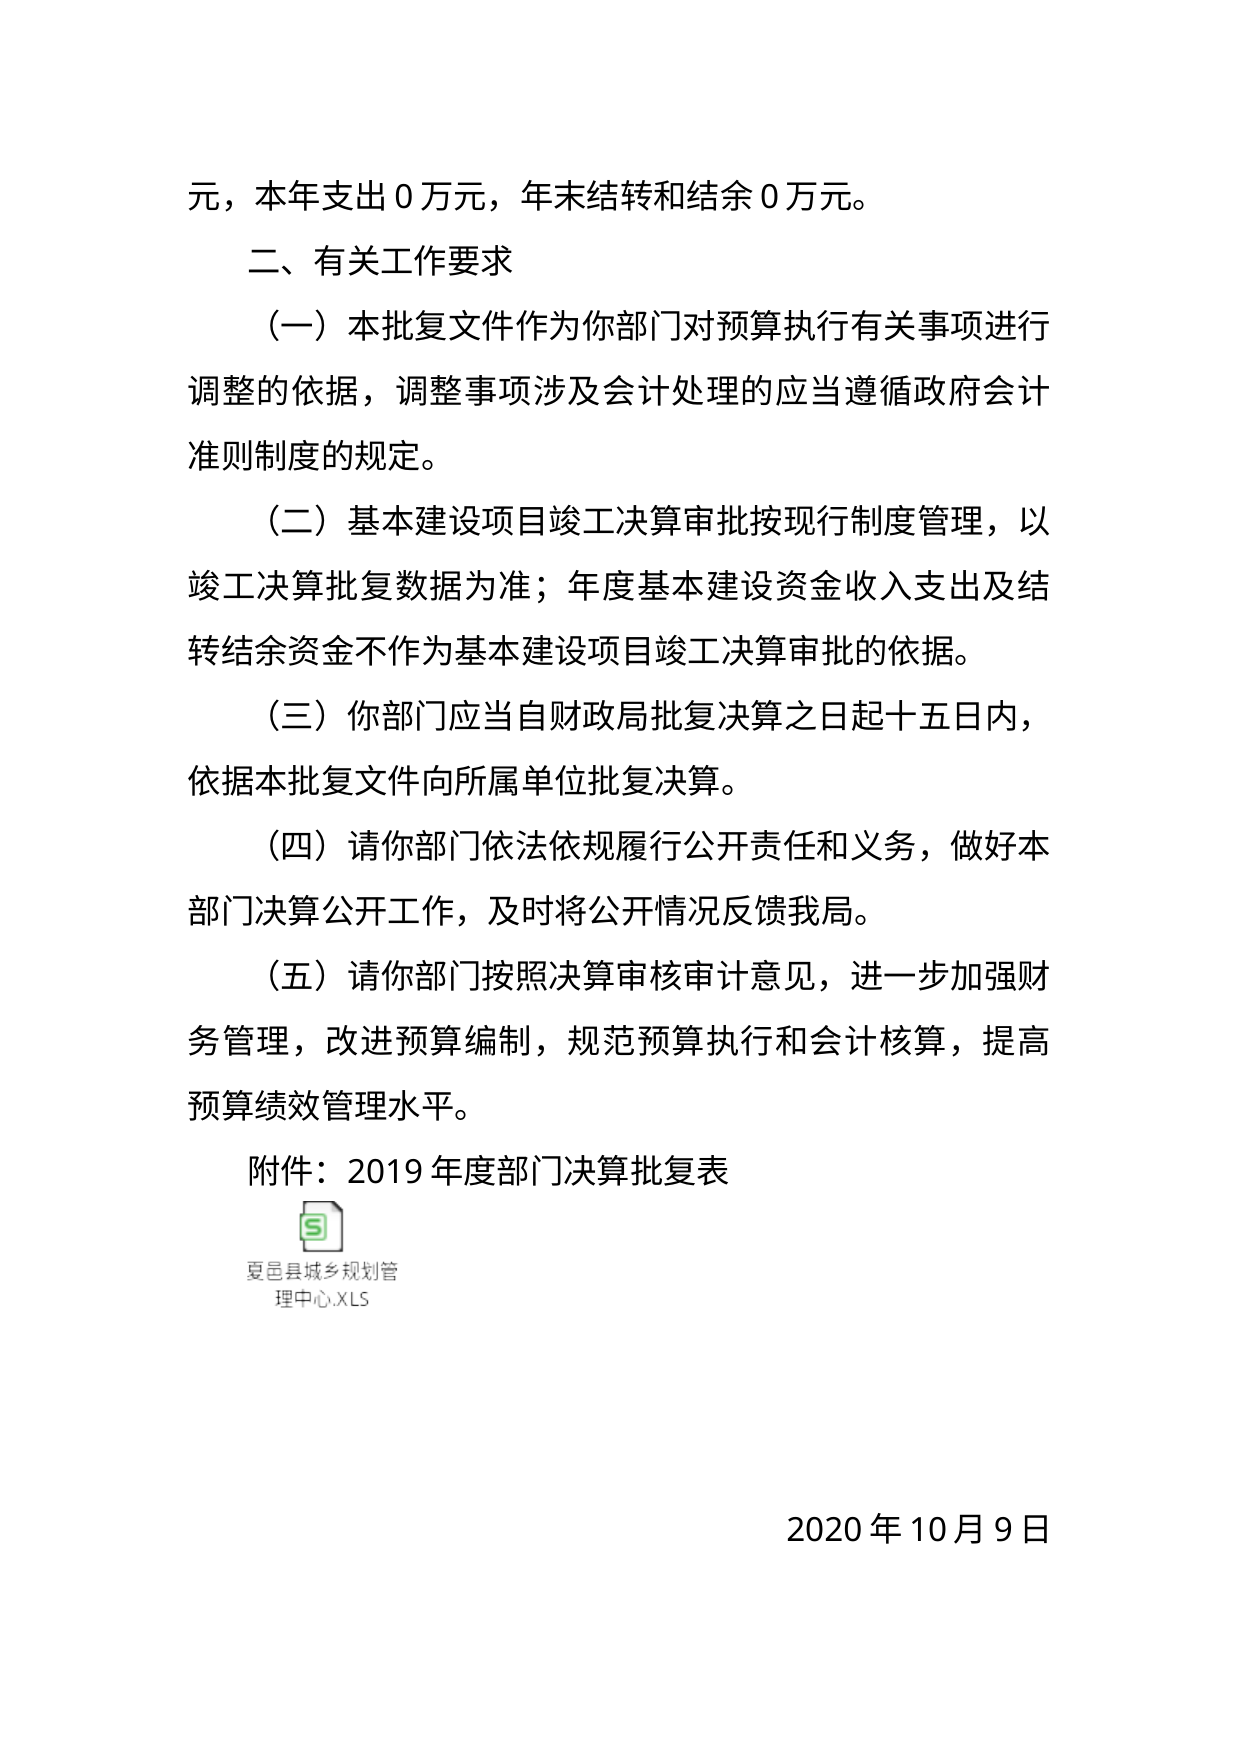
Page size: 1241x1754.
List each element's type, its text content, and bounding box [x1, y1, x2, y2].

text 附件：2019年度部门决算批复表 [187, 1137, 1053, 1202]
text （二）基本建设项目竣工决算审批按现行制度管理，以竣工决算批复数据为准；年度基本建设资金收入支出及结转结余资金不作为基本建设项目竣工决算审批的依据。 [187, 487, 1053, 682]
text （五）请你部门按照决算审核审计意见，进一步加强财务管理，改进预算编制，规范预算执行和会计核算，提高预算绩效管理水平。 [187, 942, 1053, 1137]
text 2020年10月9日 [187, 1494, 1053, 1559]
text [187, 162, 1053, 227]
text 二、有关工作要求 [187, 227, 1053, 292]
text （三）你部门应当自财政局批复决算之日起十五日内，依据本批复文件向所属单位批复决算。 [187, 682, 1053, 812]
text （一）本批复文件作为你部门对预算执行有关事项进行调整的依据，调整事项涉及会计处理的应当遵循政府会计准则制度的规定。 [187, 292, 1053, 487]
text （四）请你部门依法依规履行公开责任和义务，做好本部门决算公开工作，及时将公开情况反馈我局。 [187, 812, 1053, 942]
